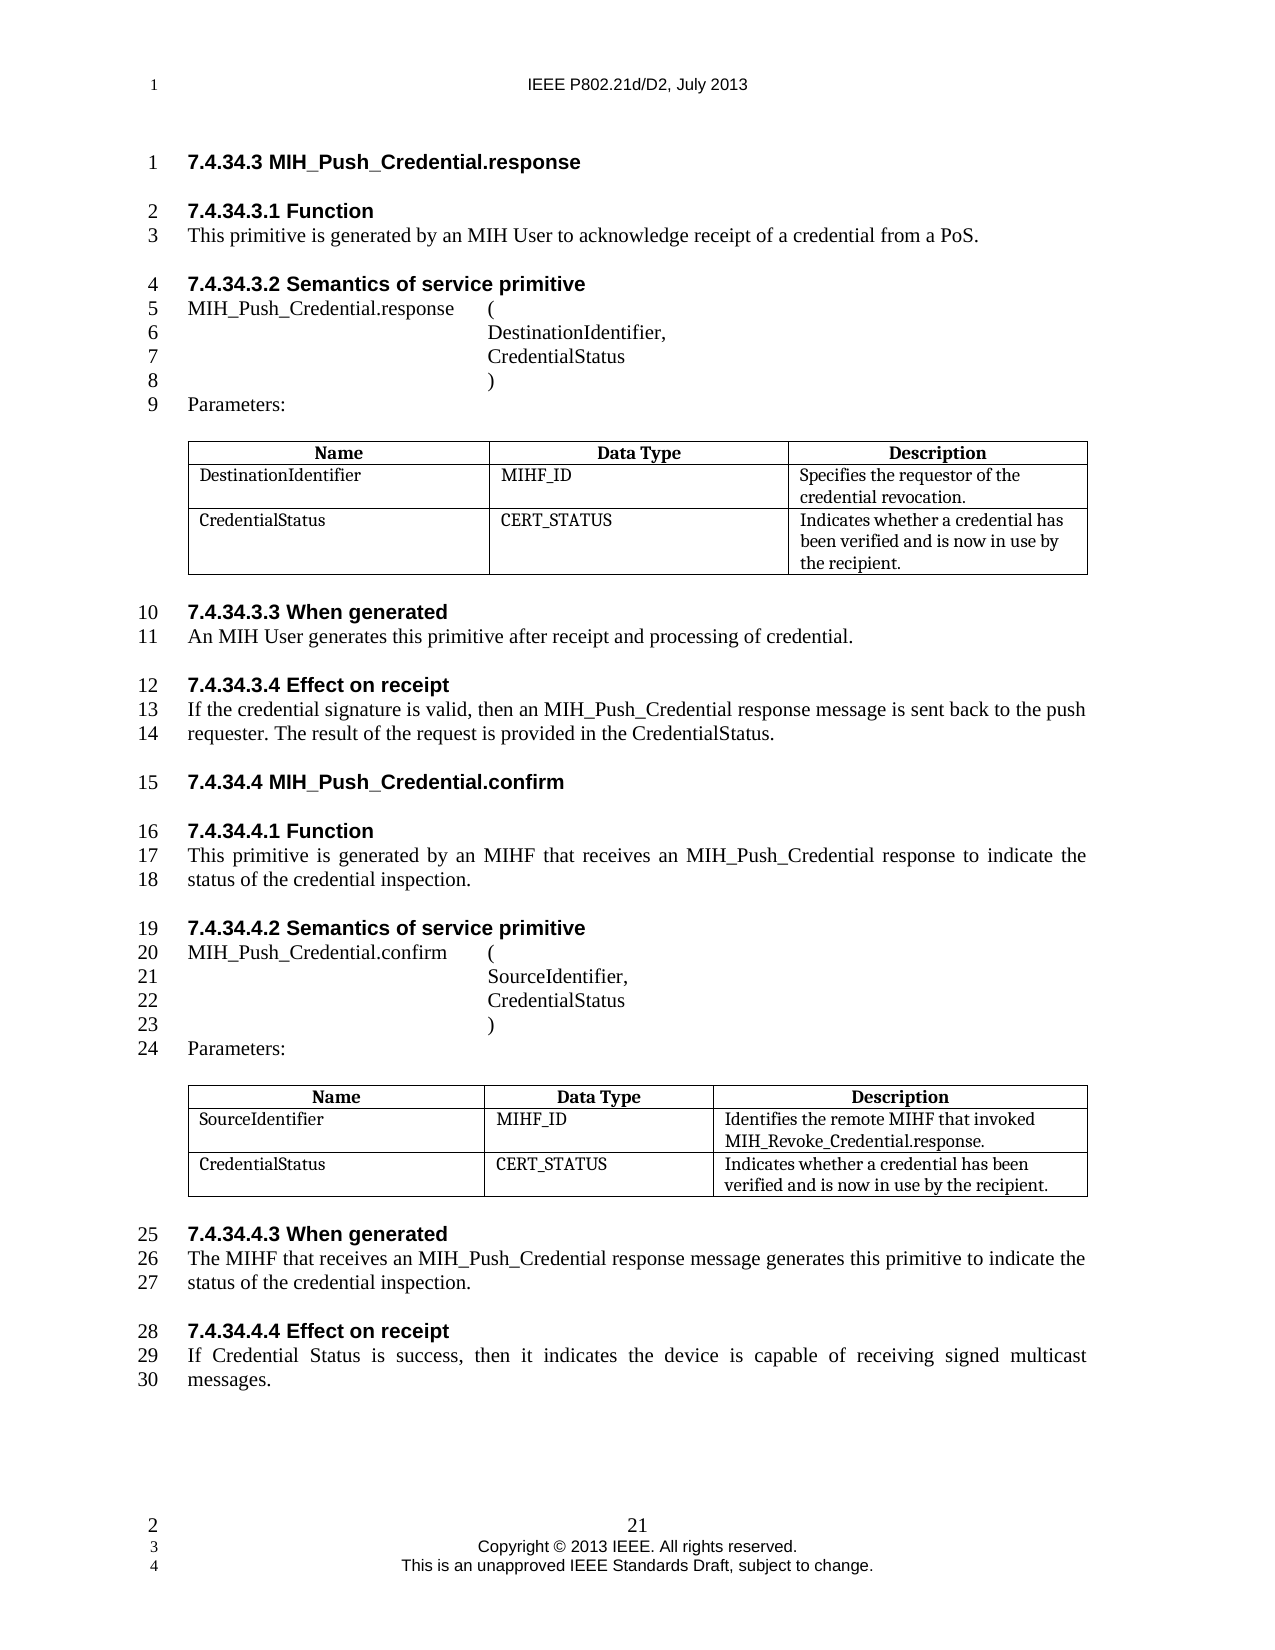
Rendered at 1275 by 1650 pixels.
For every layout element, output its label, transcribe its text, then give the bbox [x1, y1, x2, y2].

text CredentialStatus [337, 988, 1087, 1012]
table_cell MIHF_ID [490, 465, 788, 508]
table_cell DestinationIdentifier [189, 465, 489, 508]
text Effect on receipt [187, 1319, 1087, 1343]
table_cell Identifies the remote MIHF that invoked MIH_Revoke_Credential.response. [714, 1109, 1087, 1152]
text MIH_Push_Credential.confirm ( [187, 940, 1087, 964]
table_cell CERT_STATUS [490, 509, 788, 574]
text Semantics of service primitive [187, 272, 1087, 296]
table_header Data Type [490, 442, 788, 464]
text SourceIdentifier, [337, 964, 1087, 988]
text An MIH User generates this primitive after receipt and processing of credential. [187, 624, 1087, 648]
table_cell CredentialStatus [189, 509, 489, 574]
text MIH_Push_Credential.response [187, 150, 1087, 174]
text Function [187, 819, 1087, 843]
table_header Name [189, 1086, 484, 1108]
table_cell Indicates whether a credential has been verified and is now in use by the recipient. [789, 509, 1087, 574]
table_cell SourceIdentifier [189, 1109, 484, 1152]
text Function [187, 199, 1087, 223]
text ) [337, 368, 1087, 392]
text The MIHF that receives an MIH_Push_Credential response message generates this primitive to indicate the status of the credential inspection. [187, 1246, 1087, 1294]
text DestinationIdentifier, [337, 320, 1087, 344]
table_header Data Type [485, 1086, 713, 1108]
text Effect on receipt [187, 673, 1087, 697]
text When generated [187, 600, 1087, 624]
text This primitive is generated by an MIH User to acknowledge receipt of a credential from a PoS. [187, 223, 1087, 247]
text CredentialStatus [337, 344, 1087, 368]
text This primitive is generated by an MIHF that receives an MIH_Push_Credential response to indicate the status of the credential inspection. [187, 843, 1087, 891]
text If Credential Status is success, then it indicates the device is capable of receiving signed multicast messages. [187, 1343, 1087, 1391]
table_header Description [789, 442, 1087, 464]
table_cell CERT_STATUS [485, 1153, 713, 1196]
table_cell Indicates whether a credential has been verified and is now in use by the recipient. [714, 1153, 1087, 1196]
table_header Name [189, 442, 489, 464]
text MIH_Push_Credential.confirm [187, 770, 1087, 794]
text ) [337, 1012, 1087, 1036]
table_header Description [714, 1086, 1087, 1108]
text When generated [187, 1222, 1087, 1246]
table_cell CredentialStatus [189, 1153, 484, 1196]
text Parameters: [187, 1036, 1087, 1060]
text If the credential signature is valid, then an MIH_Push_Credential response message is sent back to the push requester. The result of the request is provided in the CredentialStatus. [187, 697, 1087, 745]
table_cell MIHF_ID [485, 1109, 713, 1152]
table_cell Specifies the requestor of the credential revocation. [789, 465, 1087, 508]
text MIH_Push_Credential.response ( [187, 296, 1087, 320]
text Semantics of service primitive [187, 916, 1087, 940]
text Parameters: [187, 392, 1087, 416]
